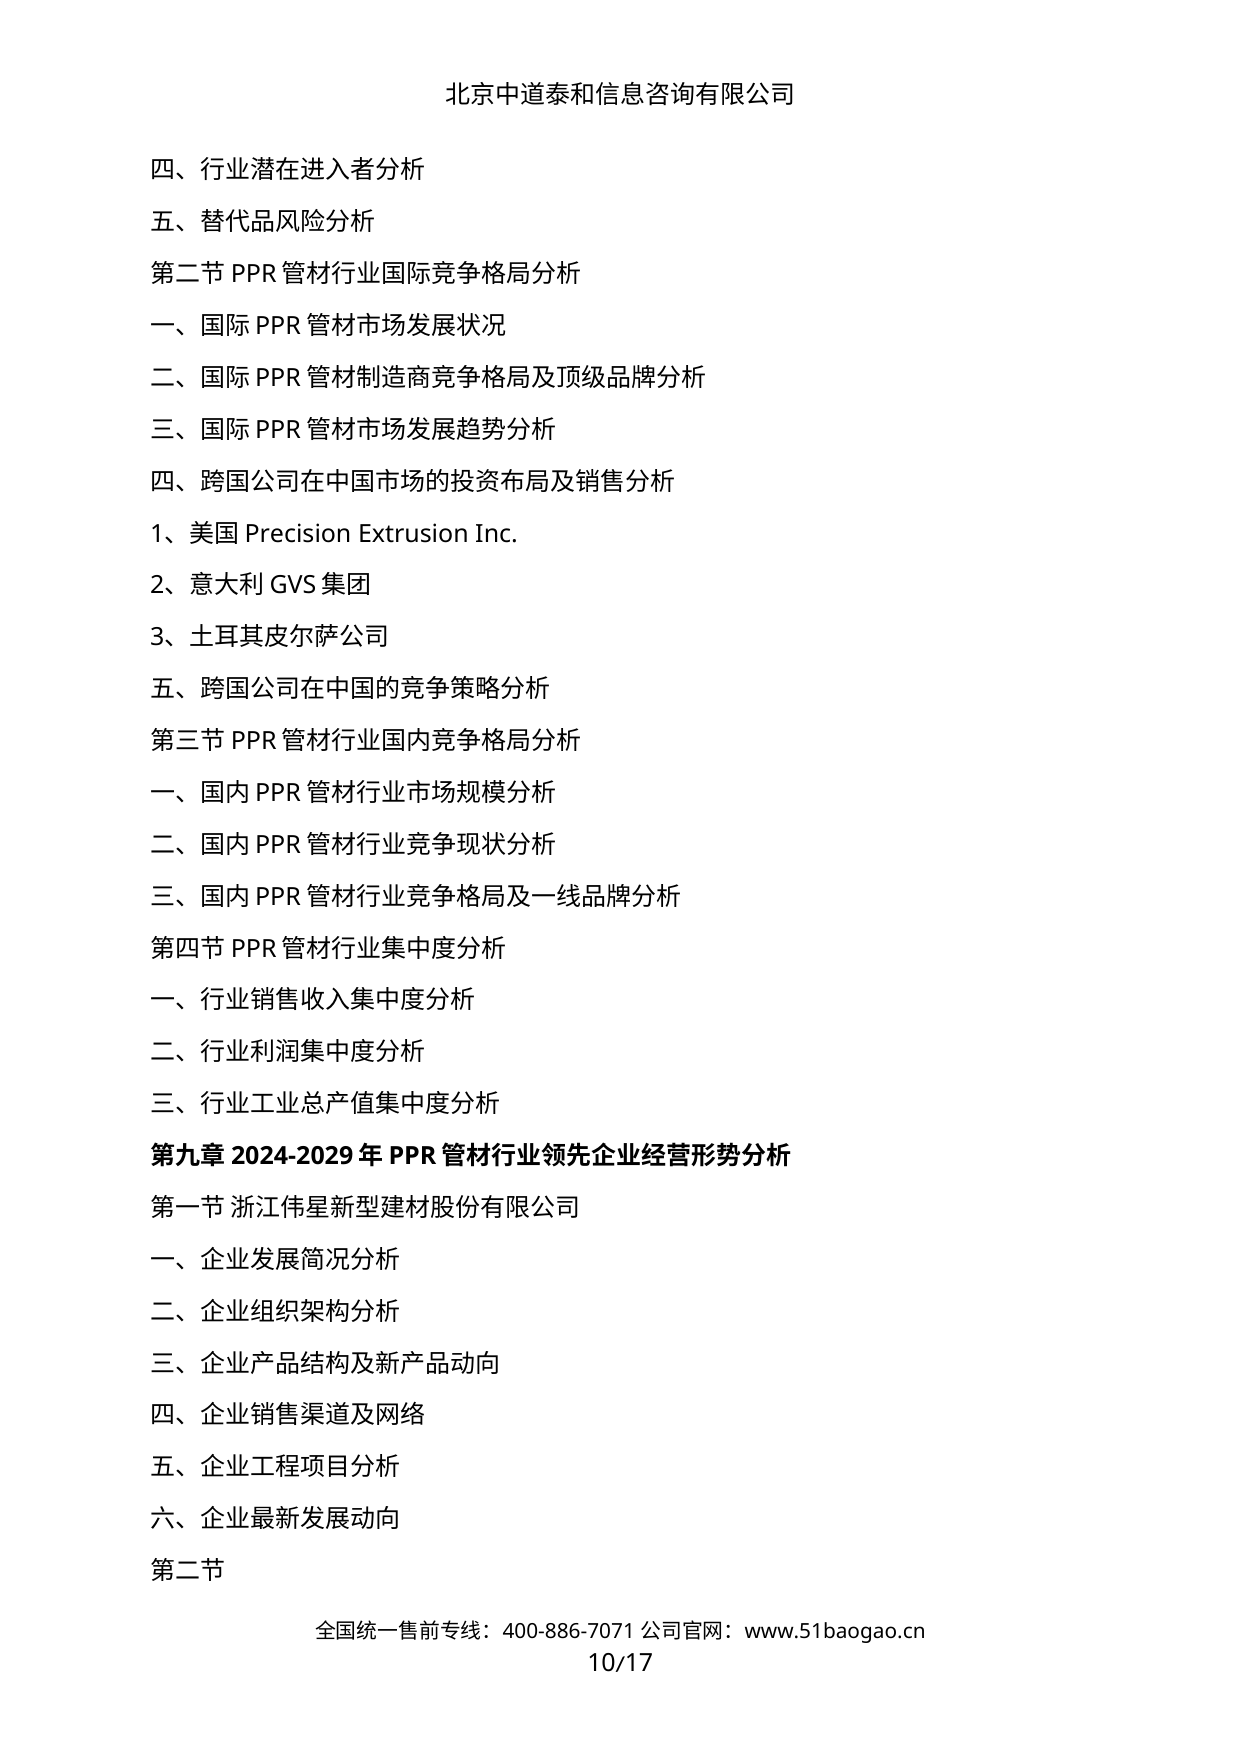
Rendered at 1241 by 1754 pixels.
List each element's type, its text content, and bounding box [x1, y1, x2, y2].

text 第二节 [150, 1551, 1090, 1587]
text 第九章 2024-2029年PPR管材行业领先企业经营形势分析 [150, 1136, 1090, 1172]
text 第三节 PPR管材行业国内竞争格局分析 [150, 721, 1090, 757]
text 二、企业组织架构分析 [150, 1291, 1090, 1327]
text 四、跨国公司在中国市场的投资布局及销售分析 [150, 461, 1090, 497]
text 二、国际PPR管材制造商竞争格局及顶级品牌分析 [150, 357, 1090, 394]
text 四、行业潜在进入者分析 [150, 150, 1090, 186]
text 三、行业工业总产值集中度分析 [150, 1084, 1090, 1120]
text 一、行业销售收入集中度分析 [150, 980, 1090, 1016]
text 一、国际PPR管材市场发展状况 [150, 306, 1090, 342]
text 二、行业利润集中度分析 [150, 1032, 1090, 1068]
text 六、企业最新发展动向 [150, 1499, 1090, 1535]
text 三、国内PPR管材行业竞争格局及一线品牌分析 [150, 876, 1090, 912]
text 第一节 浙江伟星新型建材股份有限公司 [150, 1187, 1090, 1224]
text 五、跨国公司在中国的竞争策略分析 [150, 669, 1090, 705]
text 三、国际PPR管材市场发展趋势分析 [150, 409, 1090, 446]
text 第二节 PPR管材行业国际竞争格局分析 [150, 254, 1090, 290]
text 第四节 PPR管材行业集中度分析 [150, 928, 1090, 964]
text 3、土耳其皮尔萨公司 [150, 617, 1090, 653]
text 一、企业发展简况分析 [150, 1239, 1090, 1276]
text 二、国内PPR管材行业竞争现状分析 [150, 824, 1090, 861]
text 1、美国Precision Extrusion Inc. [150, 513, 1090, 549]
text 三、企业产品结构及新产品动向 [150, 1343, 1090, 1379]
text 四、企业销售渠道及网络 [150, 1395, 1090, 1431]
text 五、替代品风险分析 [150, 202, 1090, 238]
text 五、企业工程项目分析 [150, 1447, 1090, 1483]
text 一、国内PPR管材行业市场规模分析 [150, 772, 1090, 809]
text 2、意大利GVS集团 [150, 565, 1090, 601]
